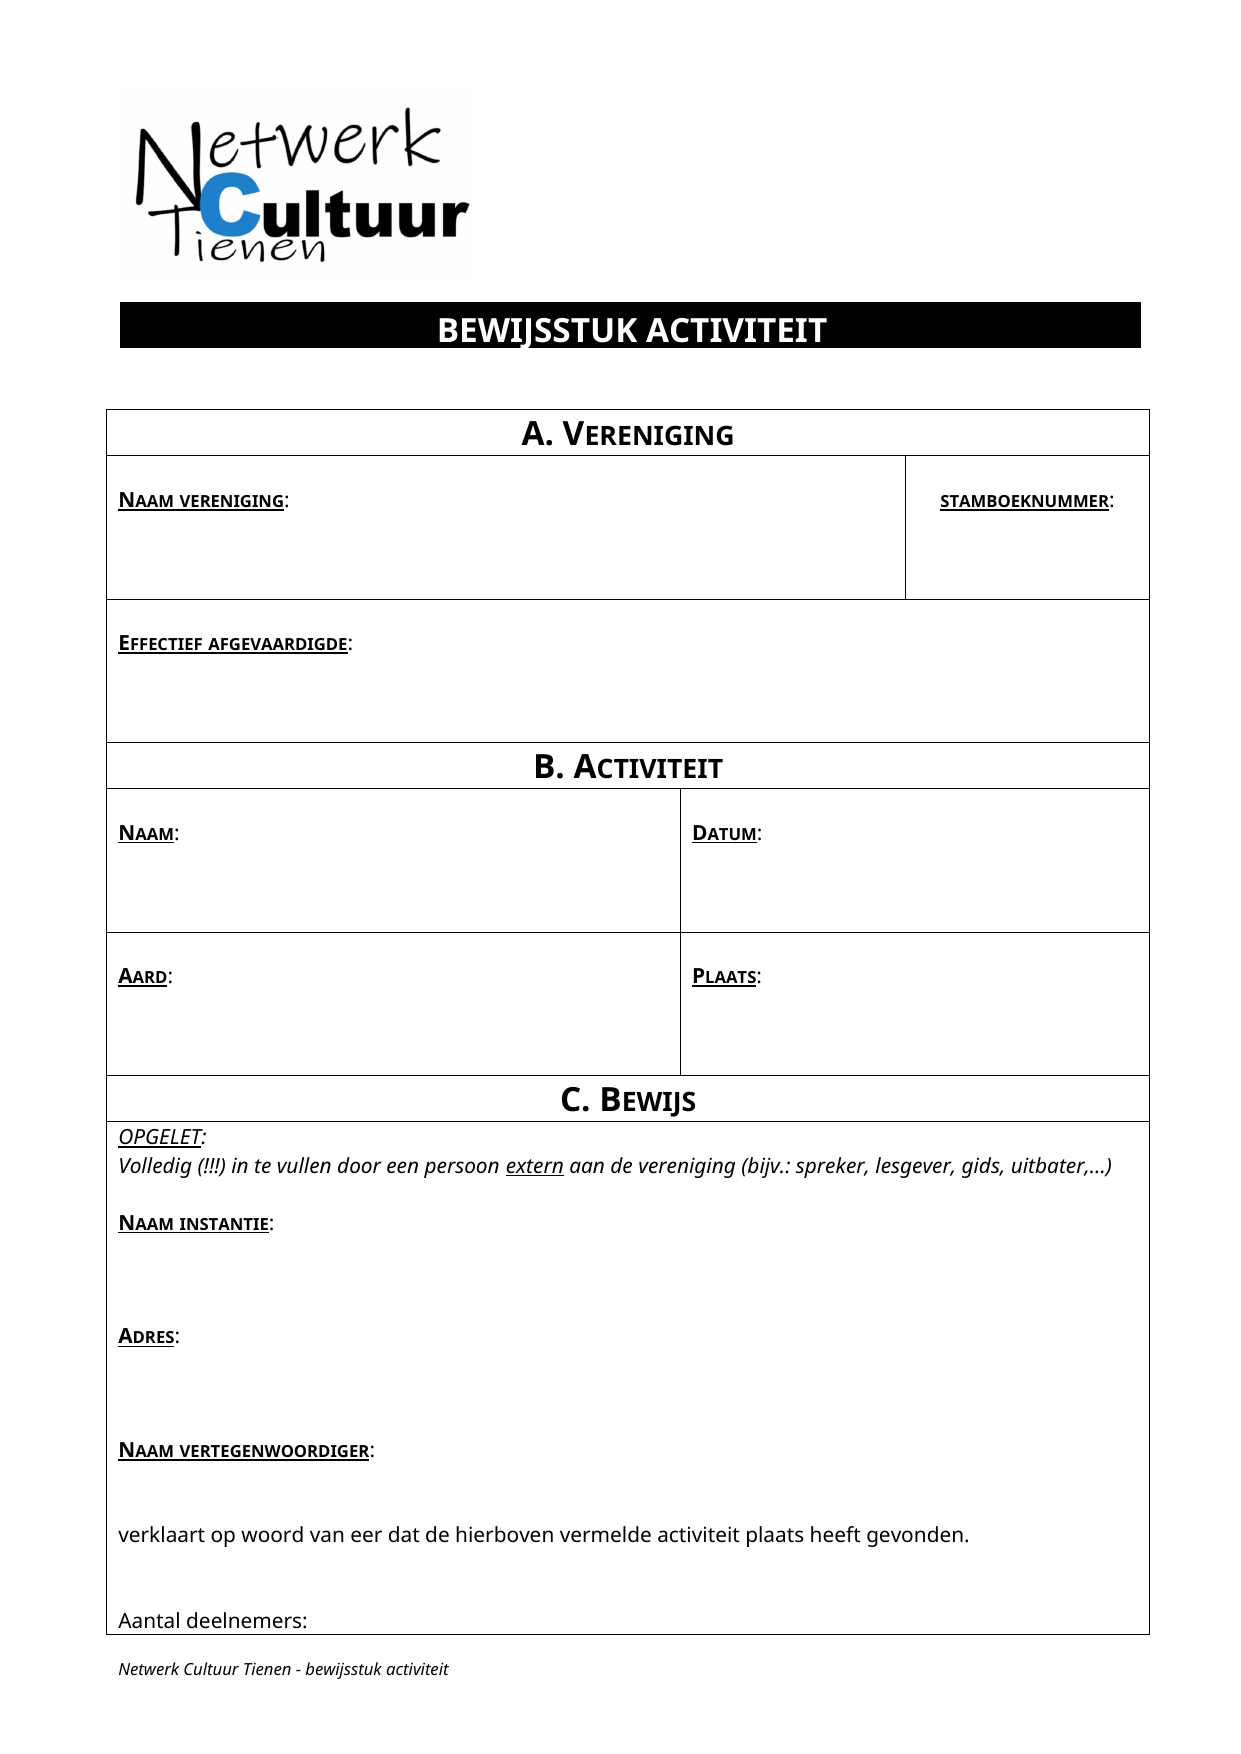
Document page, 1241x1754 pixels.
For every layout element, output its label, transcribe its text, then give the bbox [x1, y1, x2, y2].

table_cell Naam vereniging: [107, 456, 905, 599]
table_cell stamboeknummer: [906, 456, 1149, 599]
table_cell Aard: [107, 933, 680, 1075]
table_cell Effectief afgevaardigde: [107, 600, 1149, 742]
table_cell C. Bewijs [107, 1076, 1149, 1121]
picture [118, 87, 476, 279]
table_cell Naam: [107, 789, 680, 932]
table_cell Datum: [681, 789, 1149, 932]
table_cell Plaats: [681, 933, 1149, 1075]
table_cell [107, 1122, 1149, 1634]
table_header A. Vereniging [107, 410, 1149, 455]
table_cell B. Activiteit [107, 743, 1149, 788]
title BEWIJSSTUK ACTIVITEIT [118, 307, 1146, 352]
